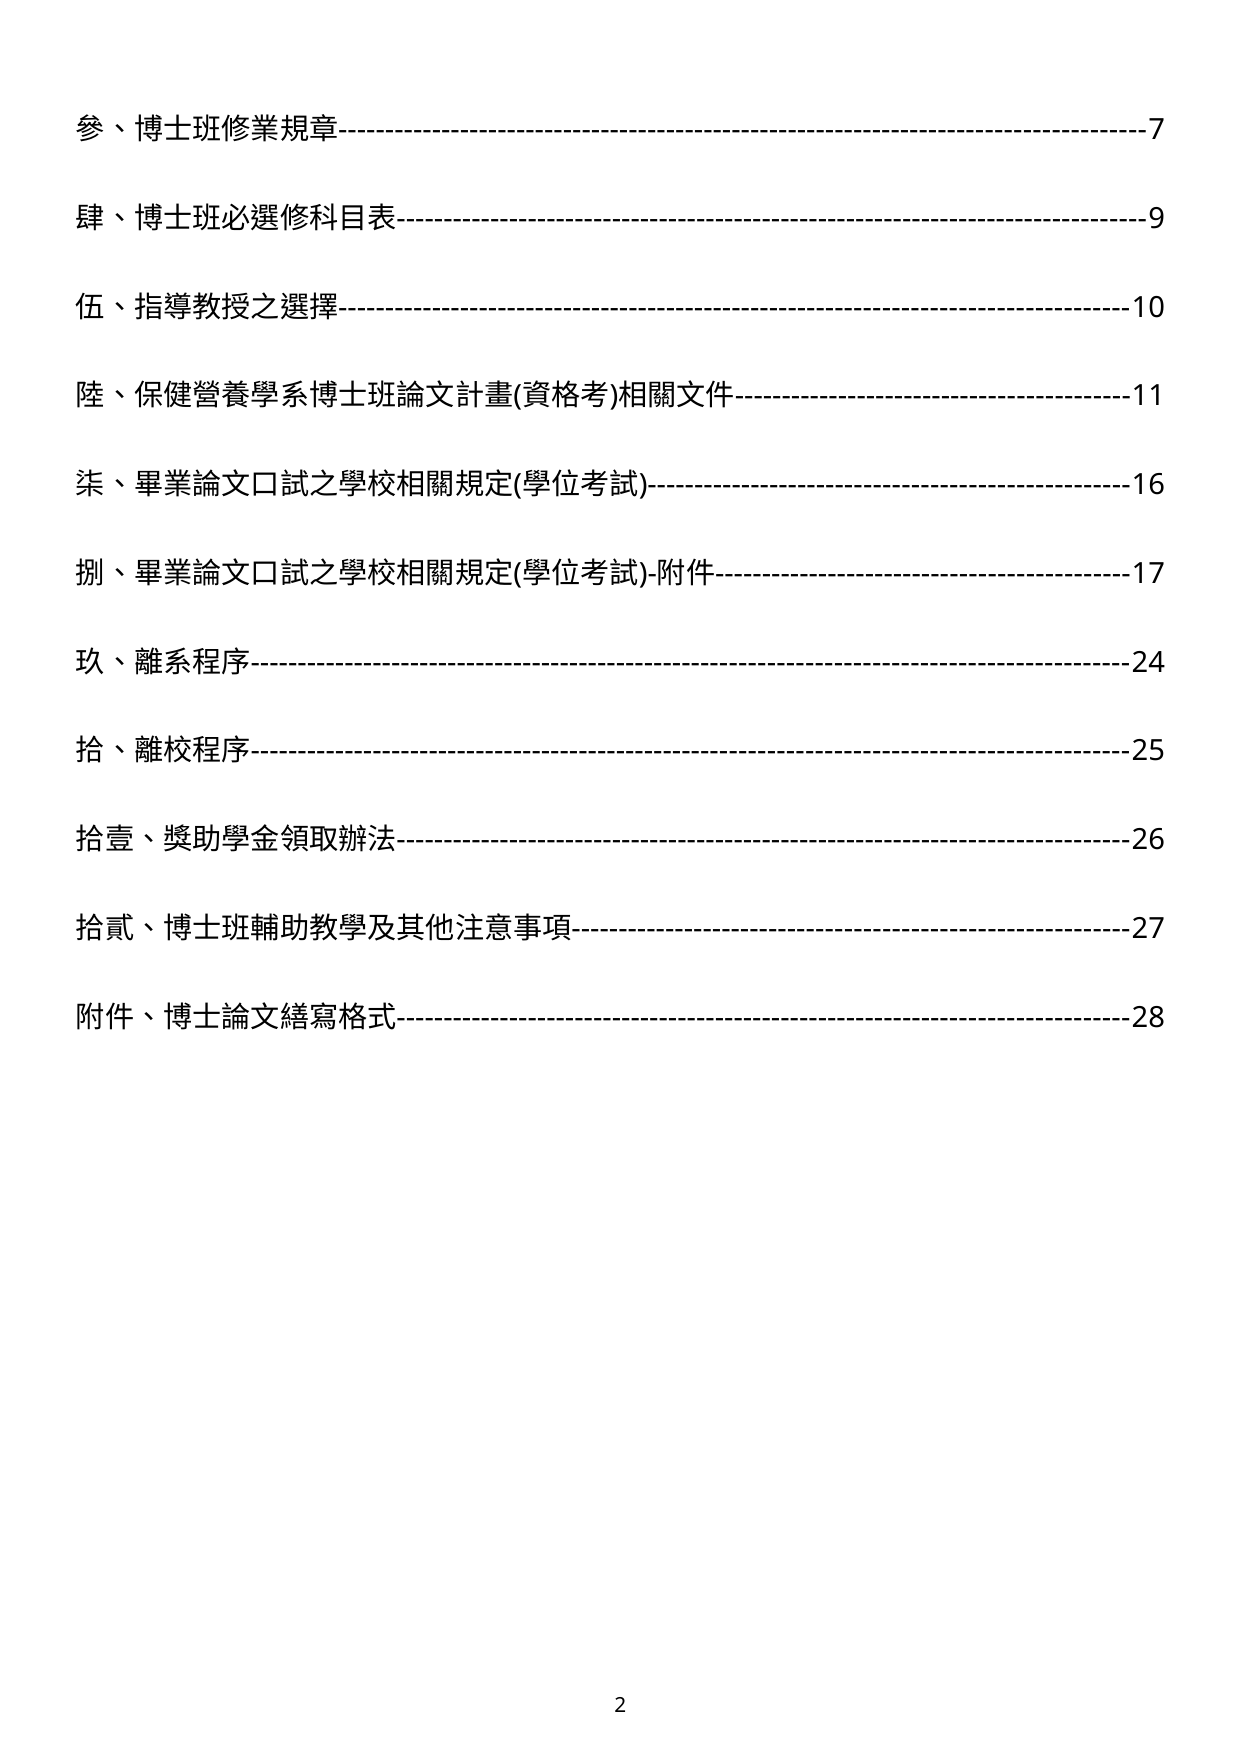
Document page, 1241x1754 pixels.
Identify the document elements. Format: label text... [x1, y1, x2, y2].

text 陸、保健營養學系博士班論文計畫(資格考)相關文件 11 [75, 356, 1165, 431]
text 參、博士班修業規章 7 [75, 89, 1165, 164]
text 玖、離系程序 24 [75, 622, 1165, 697]
text 拾壹、獎助學金領取辦法 26 [75, 799, 1165, 874]
text 柒、畢業論文口試之學校相關規定(學位考試) 16 [75, 444, 1165, 519]
text 拾貳、博士班輔助教學及其他注意事項 27 [75, 888, 1165, 963]
text 捌、畢業論文口試之學校相關規定(學位考試)-附件 17 [75, 533, 1165, 608]
text 拾、離校程序 25 [75, 711, 1165, 786]
text 附件、博士論文繕寫格式 28 [75, 977, 1165, 1052]
text 肆、博士班必選修科目表 9 [75, 178, 1165, 253]
text 伍、指導教授之選擇 10 [75, 267, 1165, 342]
